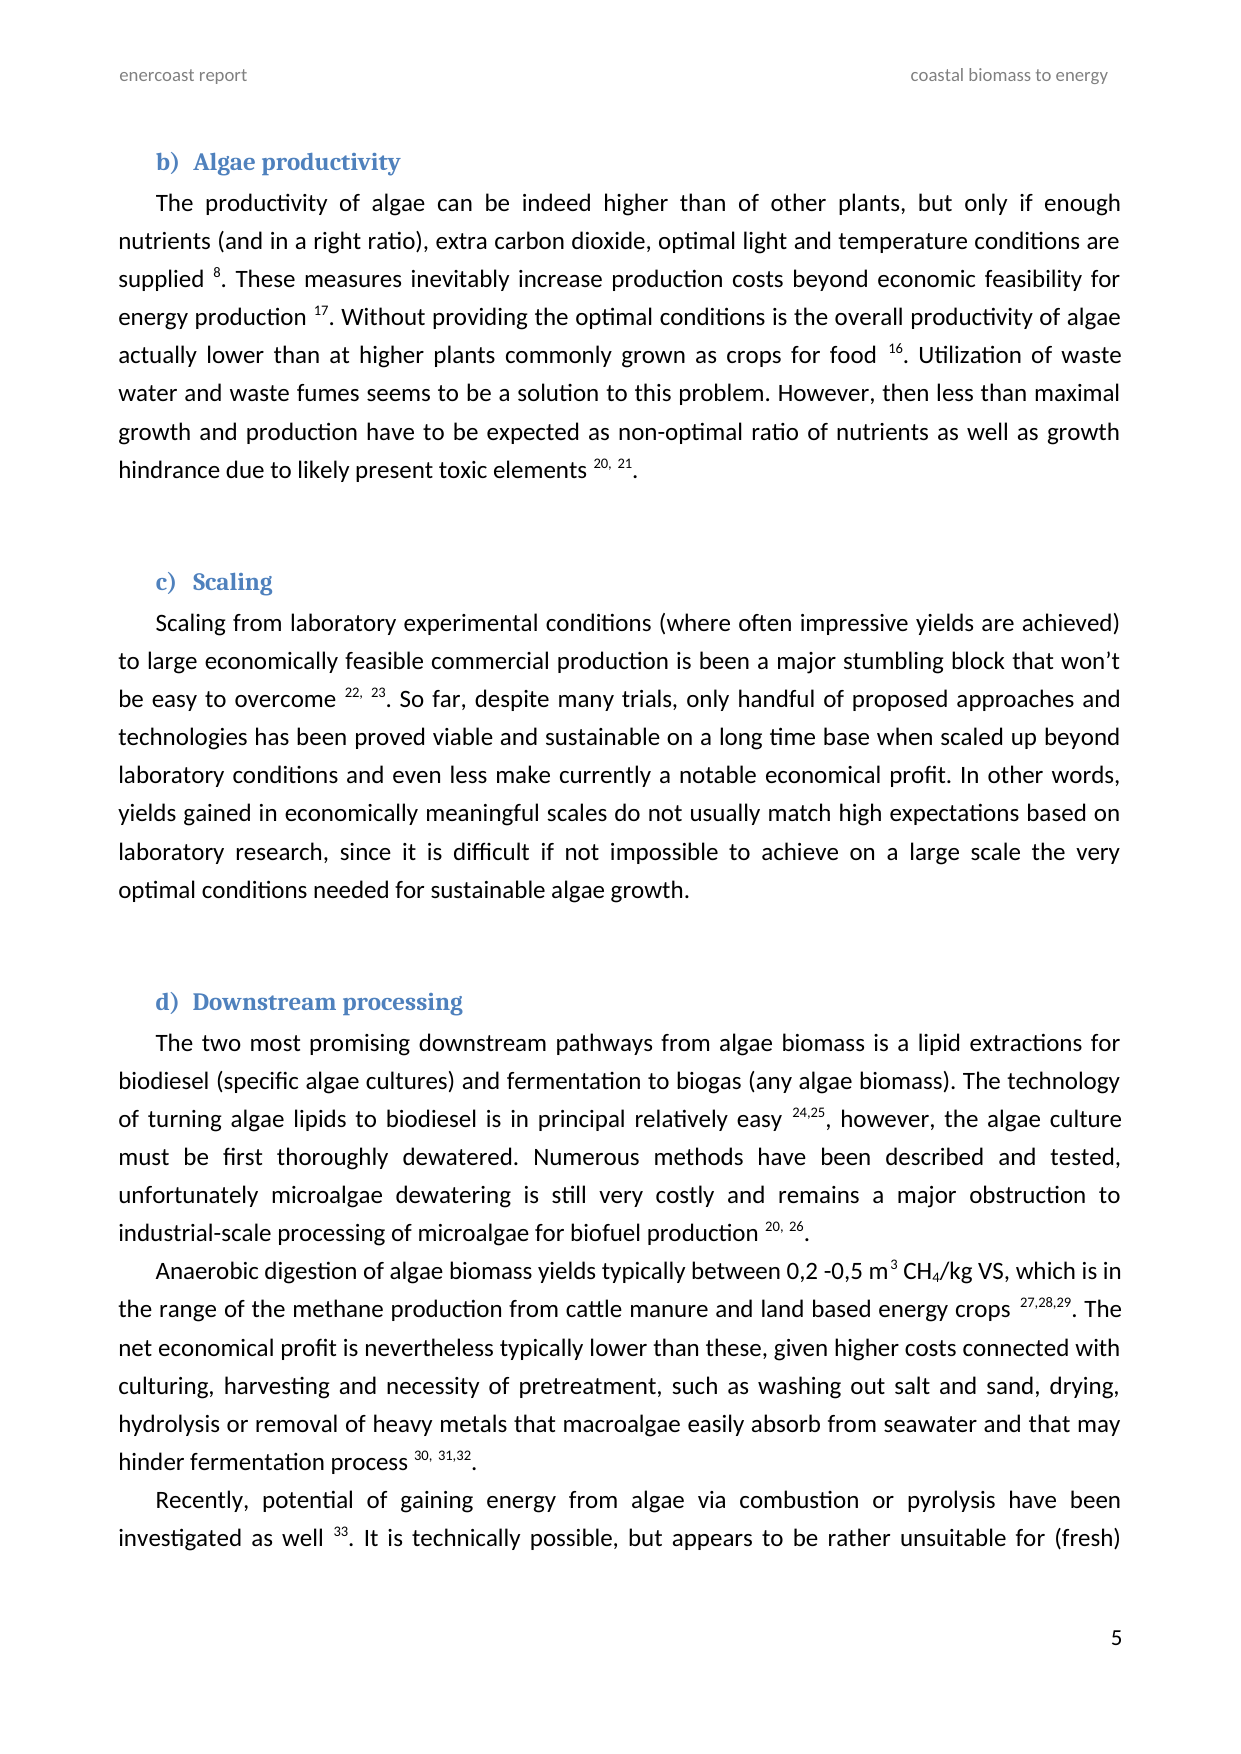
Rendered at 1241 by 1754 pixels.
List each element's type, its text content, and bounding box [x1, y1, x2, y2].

text Scaling from laboratory experimental conditions (where often impressive yields are achieved) to large economically feasible commercial production is been a major stumbling block that won’t be easy to overcome 22, 23. So far, despite many trials, only handful of proposed approaches and technologies has been proved viable and sustainable on a long time base when scaled up beyond laboratory conditions and even less make currently a notable economical profit. In other words, yields gained in economically meaningful scales do not usually match high expectations based on laboratory research, since it is difficult if not impossible to achieve on a large scale the very optimal conditions needed for sustainable algae growth. [118, 607, 1122, 904]
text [118, 1484, 1122, 1553]
text The two most promising downstream pathways from algae biomass is a lipid extractions for biodiesel (specific algae cultures) and fermentation to biogas (any algae biomass). The technology of turning algae lipids to biodiesel is in principal relatively easy 24,25, however, the algae culture must be first thoroughly dewatered. Numerous methods have been described and tested, unfortunately microalgae dewatering is still very costly and remains a major obstruction to industrial-scale processing of microalgae for biofuel production 20, 26. [118, 1027, 1122, 1248]
text Anaerobic digestion of algae biomass yields typically between 0,2 -0,5 m3 CH4/kg VS, which is in the range of the methane production from cattle manure and land based energy crops 27,28,29. The net economical profit is nevertheless typically lower than these, given higher costs connected with culturing, harvesting and necessity of pretreatment, such as washing out salt and sand, drying, hydrolysis or removal of heavy metals that macroalgae easily absorb from seawater and that may hinder fermentation process 30, 31,32. [118, 1256, 1122, 1477]
subtitle Algae productivity [156, 148, 1122, 176]
text The productivity of algae can be indeed higher than of other plants, but only if enough nutrients (and in a right ratio), extra carbon dioxide, optimal light and temperature conditions are supplied 8. These measures inevitably increase production costs beyond economic feasibility for energy production 17. Without providing the optimal conditions is the overall productivity of algae actually lower than at higher plants commonly grown as crops for food 16. Utilization of waste water and waste fumes seems to be a solution to this problem. However, then less than maximal growth and production have to be expected as non-optimal ratio of nutrients as well as growth hindrance due to likely present toxic elements 20, 21. [118, 187, 1122, 484]
subtitle Downstream processing [155, 987, 1122, 1016]
subtitle Scaling [156, 568, 1122, 596]
